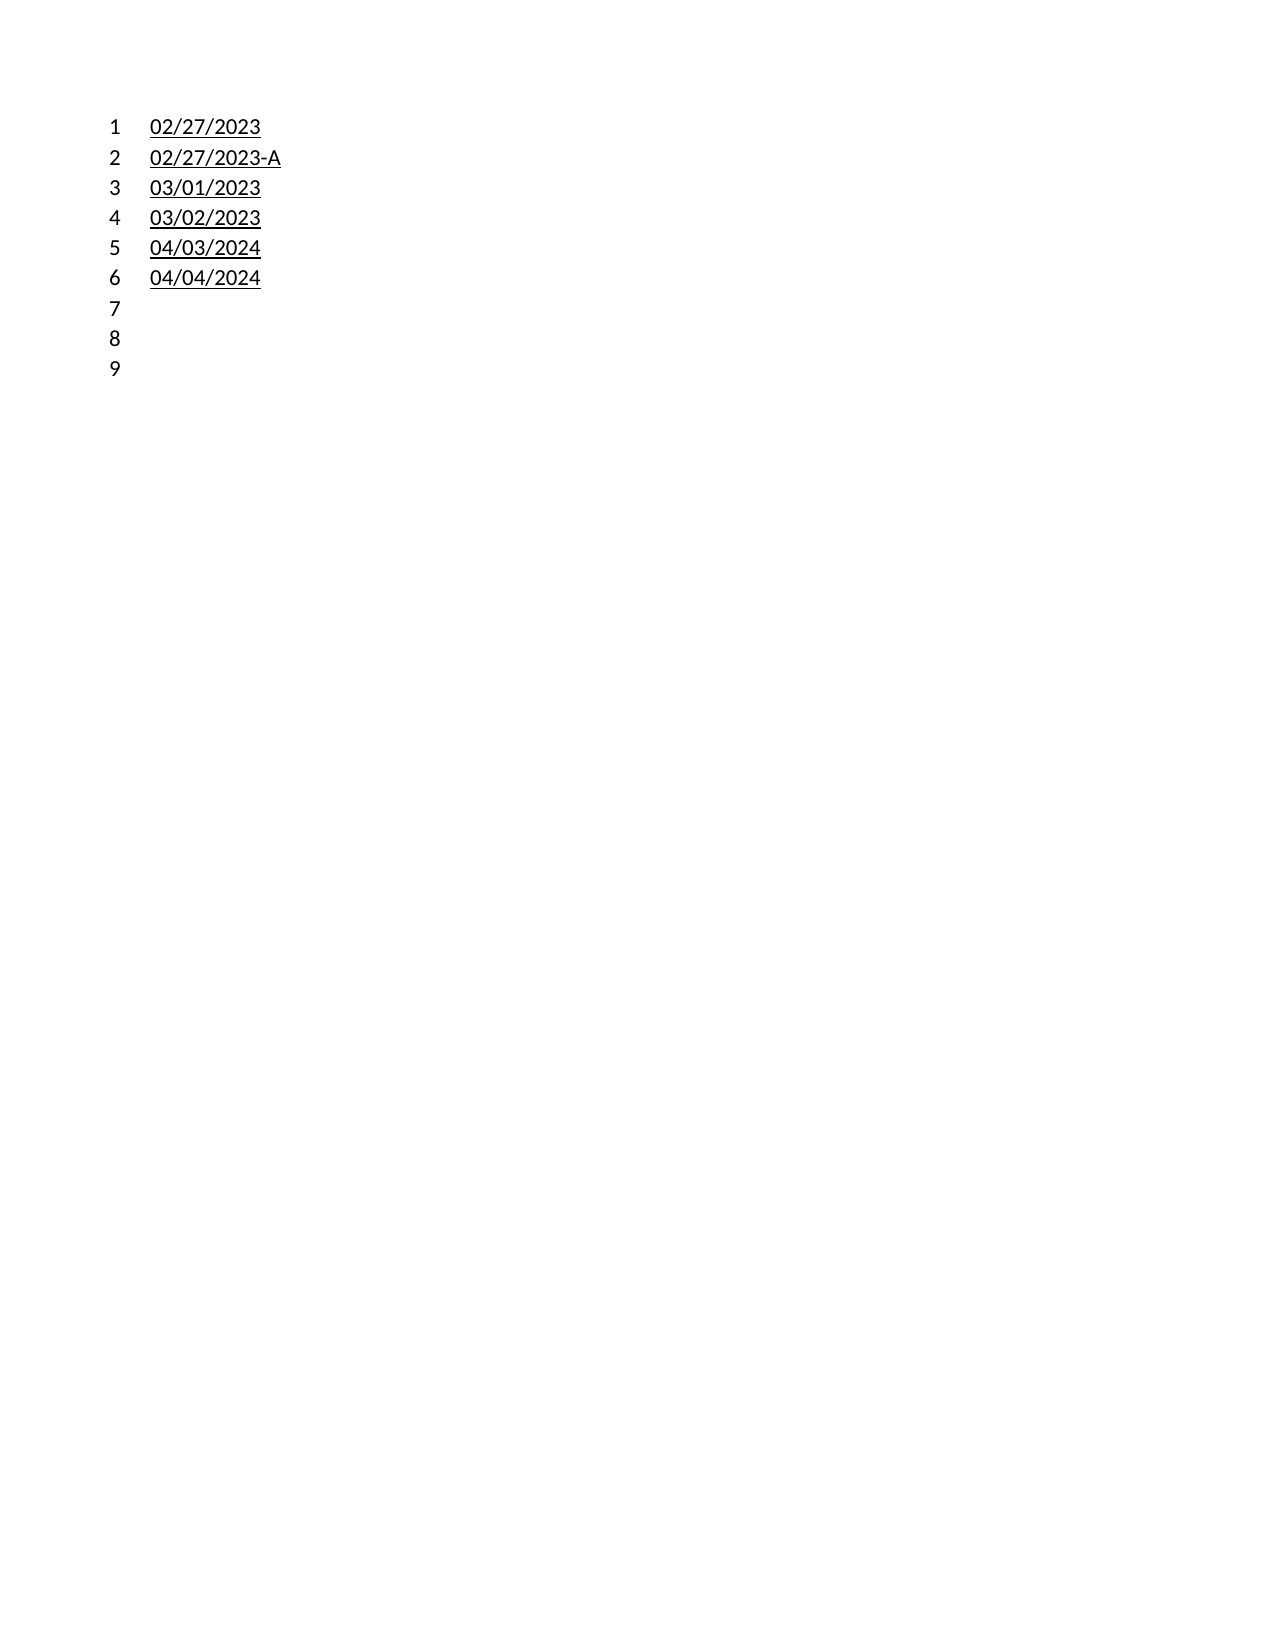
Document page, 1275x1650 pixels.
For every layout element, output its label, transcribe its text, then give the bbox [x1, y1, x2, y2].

text 02/27/2023-A [150, 143, 1125, 171]
text 04/03/2024 [150, 233, 1125, 261]
text 03/02/2023 [150, 203, 1125, 231]
text 02/27/2023 [150, 112, 1125, 141]
text 03/01/2023 [150, 173, 1125, 201]
text 04/04/2024 [150, 263, 1125, 292]
